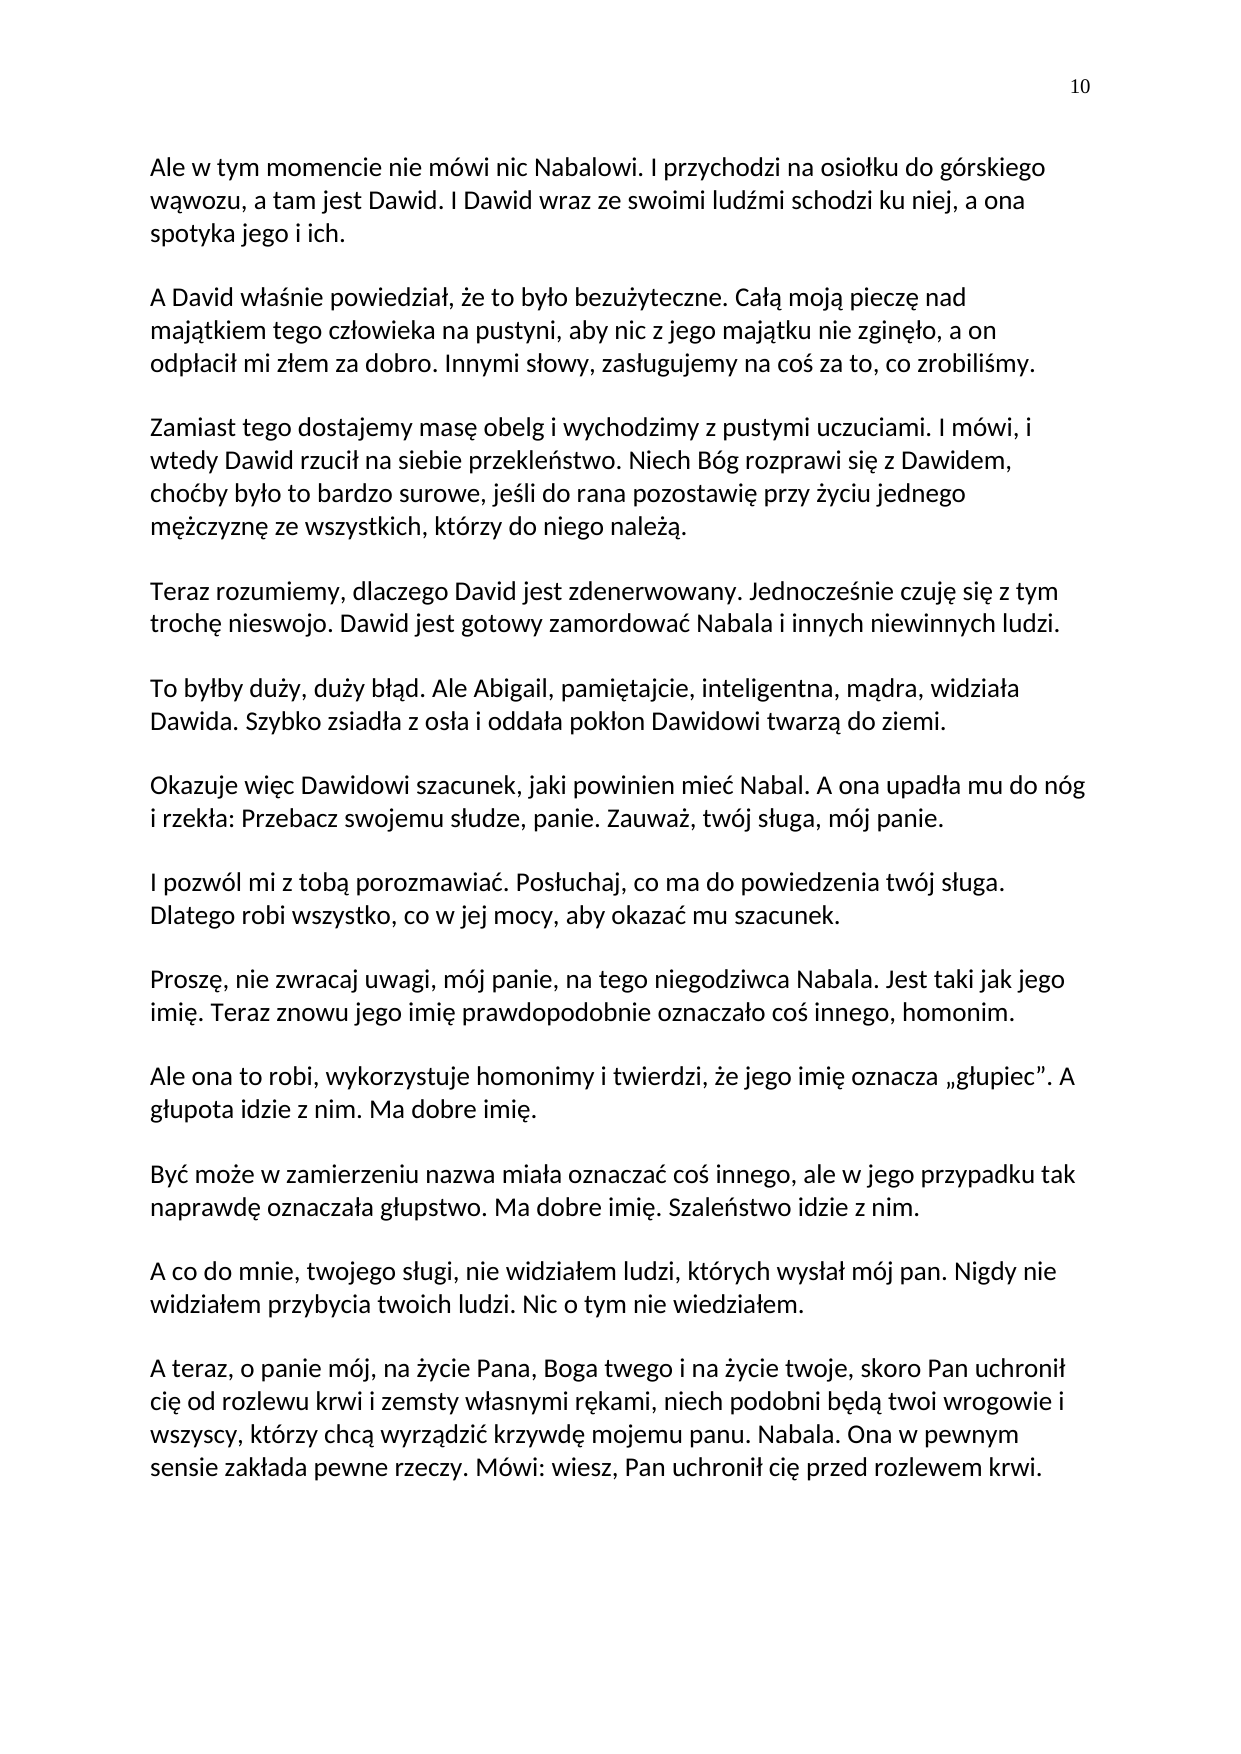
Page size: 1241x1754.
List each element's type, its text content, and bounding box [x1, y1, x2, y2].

text Ale ona to robi, wykorzystuje homonimy i twierdzi, że jego imię oznacza „głupiec”. A głupota idzie z nim. Ma dobre imię. [150, 1059, 1090, 1126]
text Zamiast tego dostajemy masę obelg i wychodzimy z pustymi uczuciami. I mówi, i wtedy Dawid rzucił na siebie przekleństwo. Niech Bóg rozprawi się z Dawidem, choćby było to bardzo surowe, jeśli do rana pozostawię przy życiu jednego mężczyznę ze wszystkich, którzy do niego należą. [150, 410, 1090, 542]
text Teraz rozumiemy, dlaczego David jest zdenerwowany. Jednocześnie czuję się z tym trochę nieswojo. Dawid jest gotowy zamordować Nabala i innych niewinnych ludzi. [150, 574, 1090, 640]
text Proszę, nie zwracaj uwagi, mój panie, na tego niegodziwca Nabala. Jest taki jak jego imię. Teraz znowu jego imię prawdopodobnie oznaczało coś innego, homonim. [150, 962, 1090, 1028]
text Być może w zamierzeniu nazwa miała oznaczać coś innego, ale w jego przypadku tak naprawdę oznaczała głupstwo. Ma dobre imię. Szaleństwo idzie z nim. [150, 1157, 1090, 1223]
text To byłby duży, duży błąd. Ale Abigail, pamiętajcie, inteligentna, mądra, widziała Dawida. Szybko zsiadła z osła i oddała pokłon Dawidowi twarzą do ziemi. [150, 671, 1090, 737]
text A David właśnie powiedział, że to było bezużyteczne. Całą moją pieczę nad majątkiem tego człowieka na pustyni, aby nic z jego majątku nie zginęło, a on odpłacił mi złem za dobro. Innymi słowy, zasługujemy na coś za to, co zrobiliśmy. [150, 280, 1090, 379]
text I pozwól mi z tobą porozmawiać. Posłuchaj, co ma do powiedzenia twój sługa. Dlatego robi wszystko, co w jej mocy, aby okazać mu szacunek. [150, 865, 1090, 931]
text Okazuje więc Dawidowi szacunek, jaki powinien mieć Nabal. A ona upadła mu do nóg i rzekła: Przebacz swojemu słudze, panie. Zauważ, twój sługa, mój panie. [150, 768, 1090, 834]
text A teraz, o panie mój, na życie Pana, Boga twego i na życie twoje, skoro Pan uchronił cię od rozlewu krwi i zemsty własnymi rękami, niech podobni będą twoi wrogowie i wszyscy, którzy chcą wyrządzić krzywdę mojemu panu. Nabala. Ona w pewnym sensie zakłada pewne rzeczy. Mówi: wiesz, Pan uchronił cię przed rozlewem krwi. [150, 1351, 1090, 1483]
text A co do mnie, twojego sługi, nie widziałem ludzi, których wysłał mój pan. Nigdy nie widziałem przybycia twoich ludzi. Nic o tym nie wiedziałem. [150, 1254, 1090, 1320]
text Ale w tym momencie nie mówi nic Nabalowi. I przychodzi na osiołku do górskiego wąwozu, a tam jest Dawid. I Dawid wraz ze swoimi ludźmi schodzi ku niej, a ona spotyka jego i ich. [150, 150, 1090, 249]
